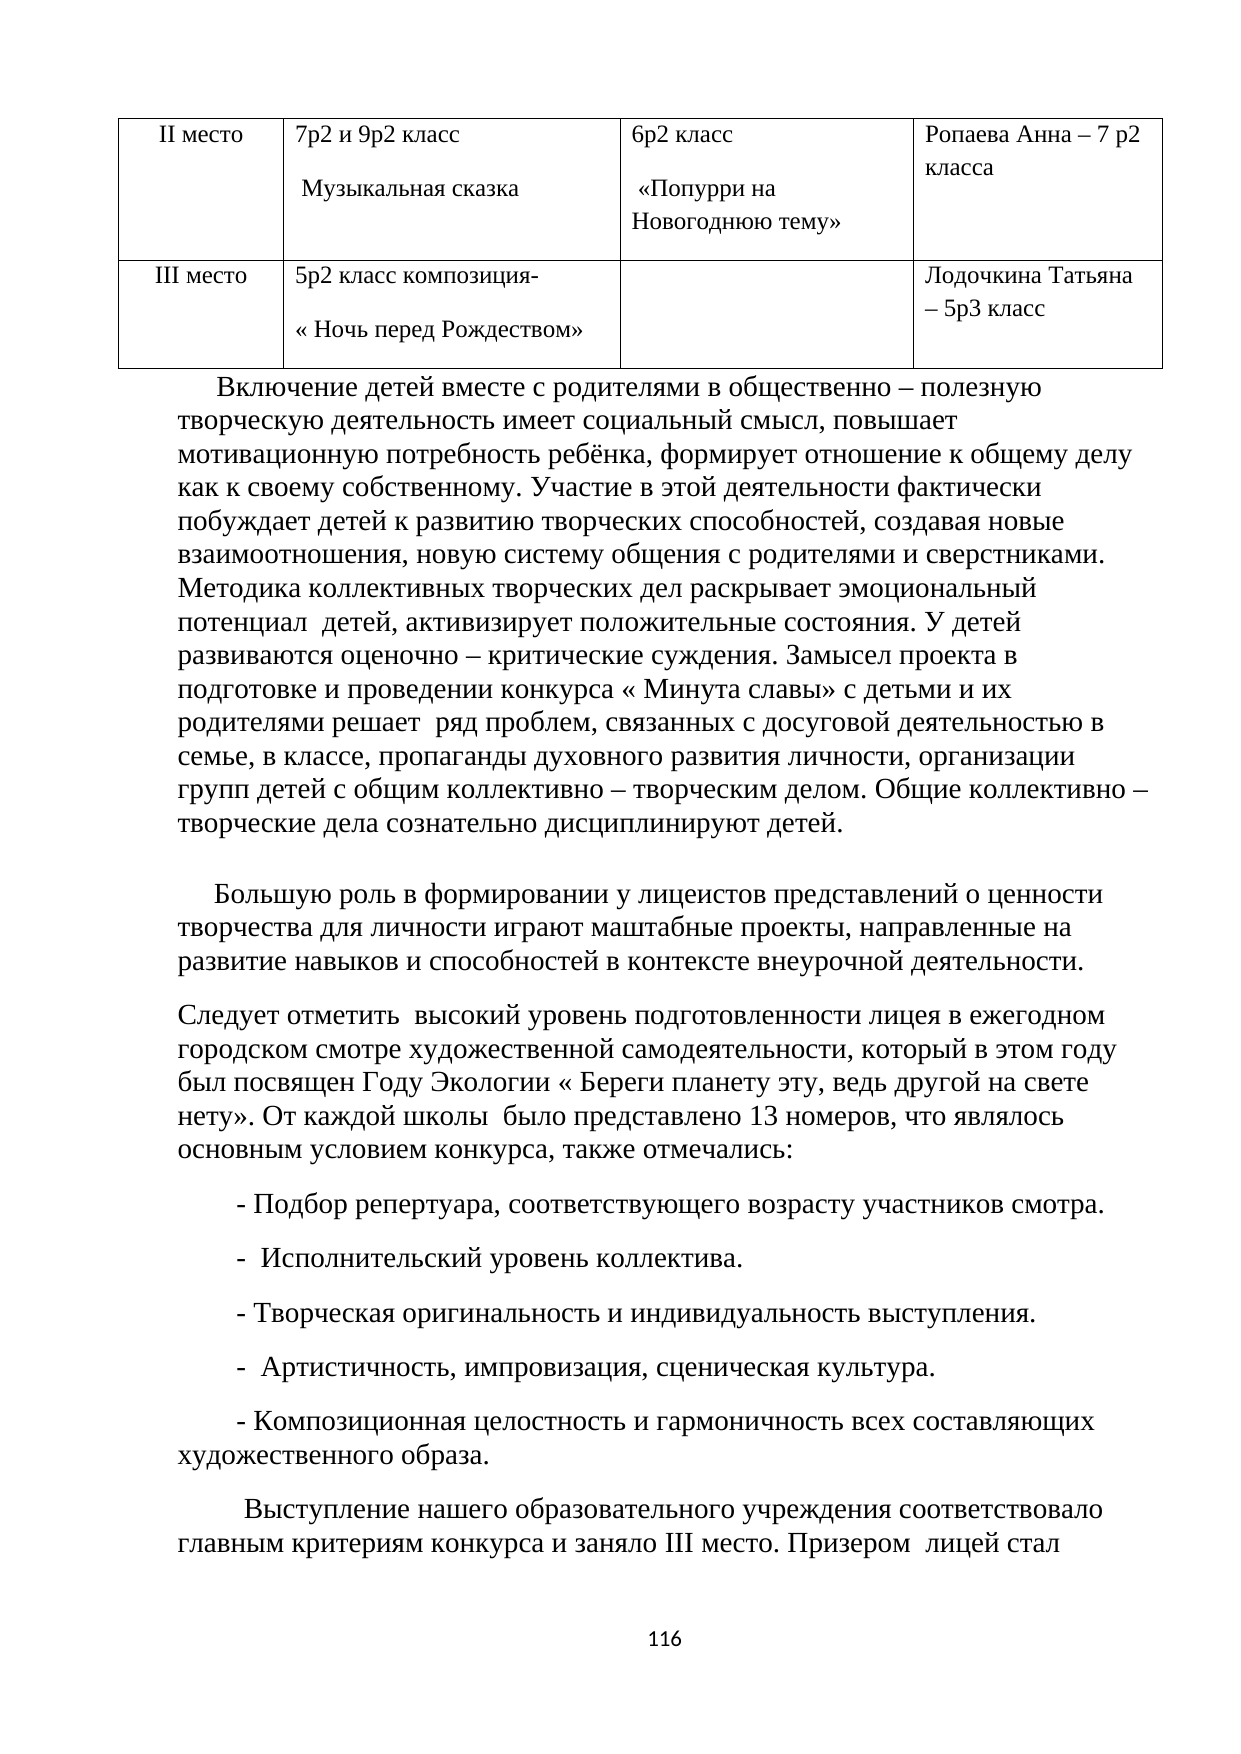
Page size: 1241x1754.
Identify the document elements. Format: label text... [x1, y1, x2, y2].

text - Артистичность, импровизация, сценическая культура. [177, 1349, 1152, 1383]
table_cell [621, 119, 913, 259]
text - Композиционная целостность и гармоничность всех составляющих художественного образа. [177, 1403, 1152, 1471]
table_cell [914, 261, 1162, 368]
text - Исполнительский уровень коллектива. [177, 1240, 1152, 1274]
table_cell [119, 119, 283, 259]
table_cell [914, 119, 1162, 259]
text Следует отметить высокий уровень подготовленности лицея в ежегодном городском смотре художественной самодеятельности, который в этом году был посвящен Году Экологии « Береги планету эту, ведь другой на свете нету». От каждой школы было представлено 13 номеров, что являлось основным условием конкурса, также отмечались: [177, 997, 1152, 1165]
text Включение детей вместе с родителями в общественно – полезную творческую деятельность имеет социальный смысл, повышает мотивационную потребность ребёнка, формирует отношение к общему делу как к своему собственному. Участие в этой деятельности фактически побуждает детей к развитию творческих способностей, создавая новые взаимоотношения, новую систему общения с родителями и сверстниками. Методика коллективных творческих дел раскрывает эмоциональный потенциал детей, активизирует положительные состояния. У детей развиваются оценочно – критические суждения. Замысел проекта в подготовке и проведении конкурса « Минута славы» с детьми и их родителями решает ряд проблем, связанных с досуговой деятельностью в семье, в классе, пропаганды духовного развития личности, организации групп детей с общим коллективно – творческим делом. Общие коллективно – творческие дела сознательно дисциплинируют детей. [177, 369, 1152, 838]
text - Подбор репертуара, соответствующего возрасту участников смотра. [177, 1186, 1152, 1219]
text Большую роль в формировании у лицеистов представлений о ценности творчества для личности играют маштабные проекты, направленные на развитие навыков и способностей в контексте внеурочной деятельности. [177, 876, 1152, 977]
text - Творческая оригинальность и индивидуальность выступления. [177, 1295, 1152, 1328]
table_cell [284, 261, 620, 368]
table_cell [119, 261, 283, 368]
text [177, 1491, 1152, 1558]
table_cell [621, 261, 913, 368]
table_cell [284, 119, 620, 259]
